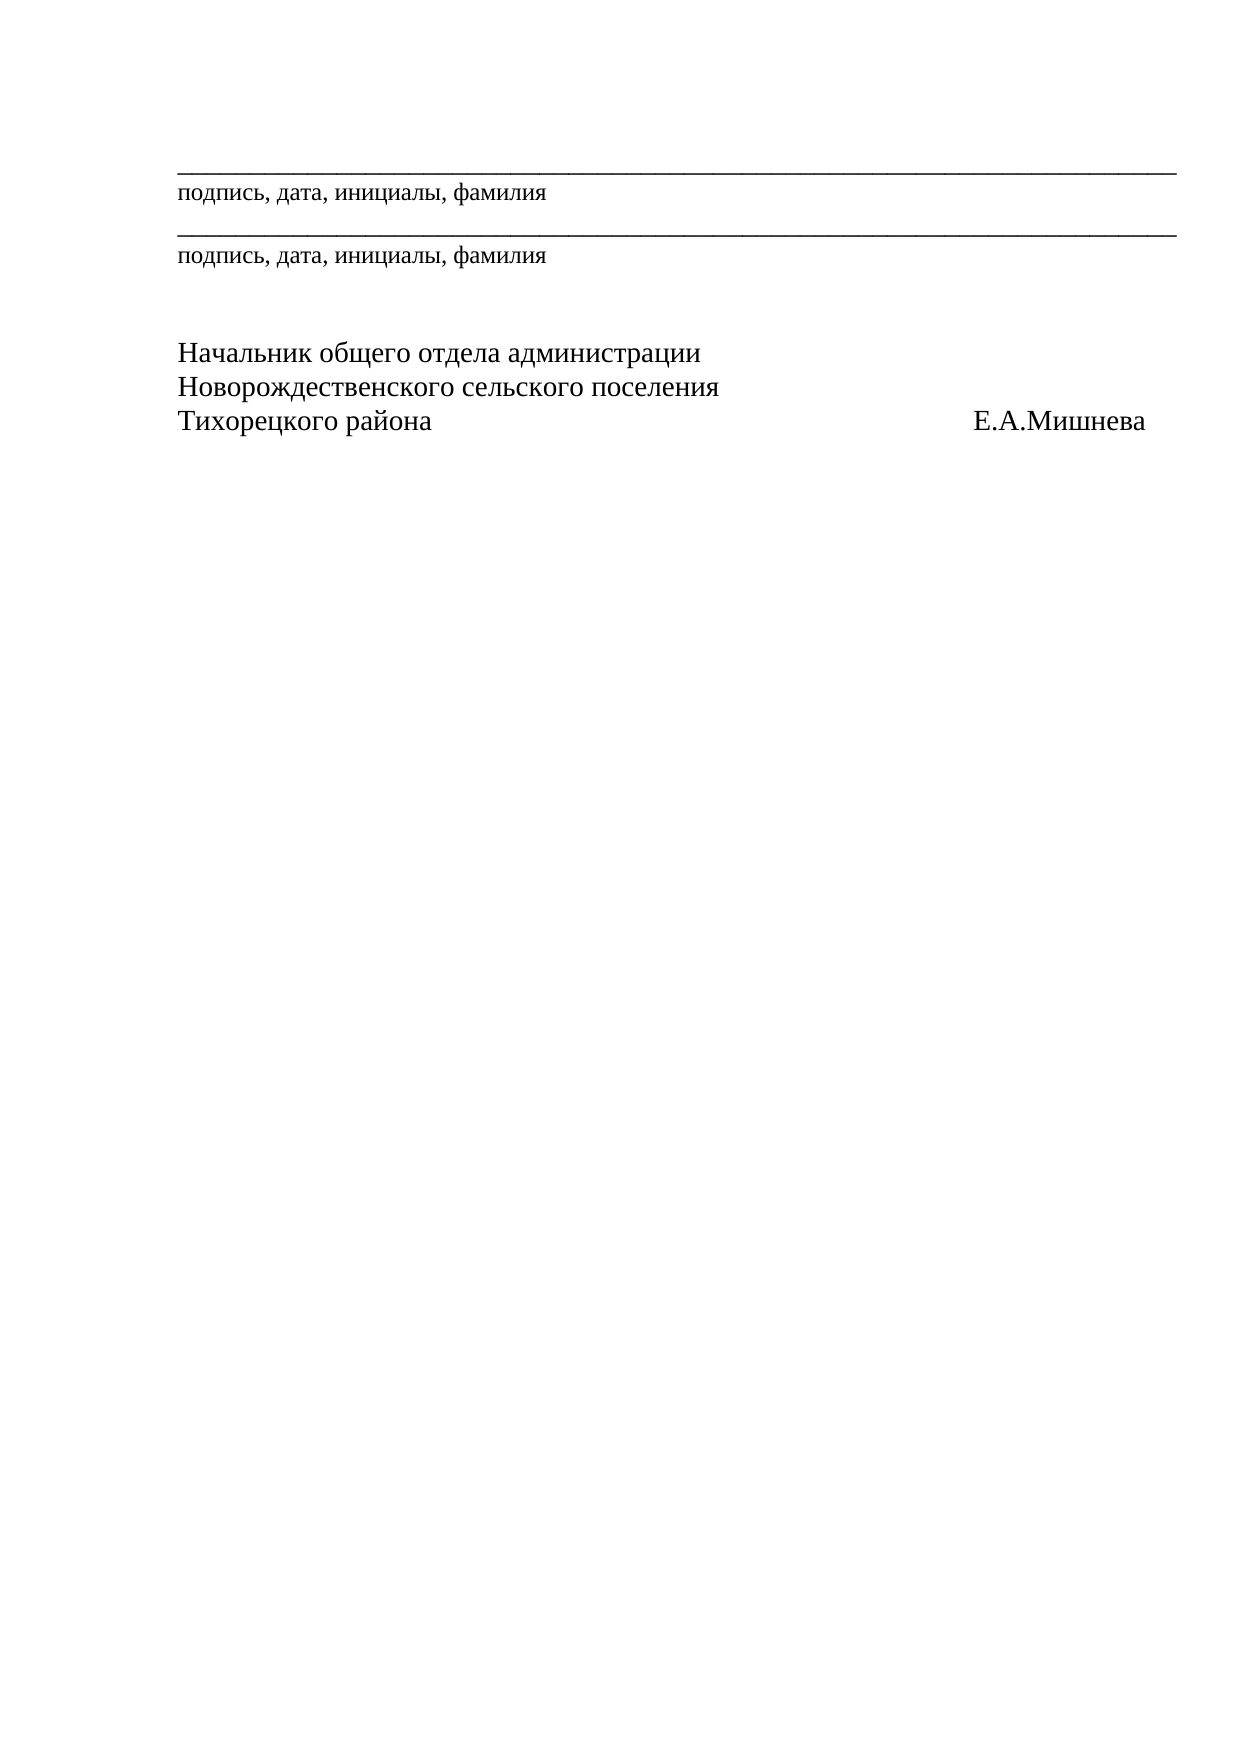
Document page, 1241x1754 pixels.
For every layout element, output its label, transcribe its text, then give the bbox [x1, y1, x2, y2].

text Тихорецкого района Е.А.Мишнева [177, 403, 1181, 436]
text _____________________________________________________________________ [177, 144, 1181, 177]
text подпись, дата, инициалы, фамилия [177, 240, 1181, 268]
text подпись, дата, инициалы, фамилия [177, 177, 1181, 206]
text Начальник общего отдела администрации [177, 336, 1181, 369]
text _____________________________________________________________________ [177, 206, 1181, 240]
text Новорождественского сельского поселения [177, 369, 1181, 403]
